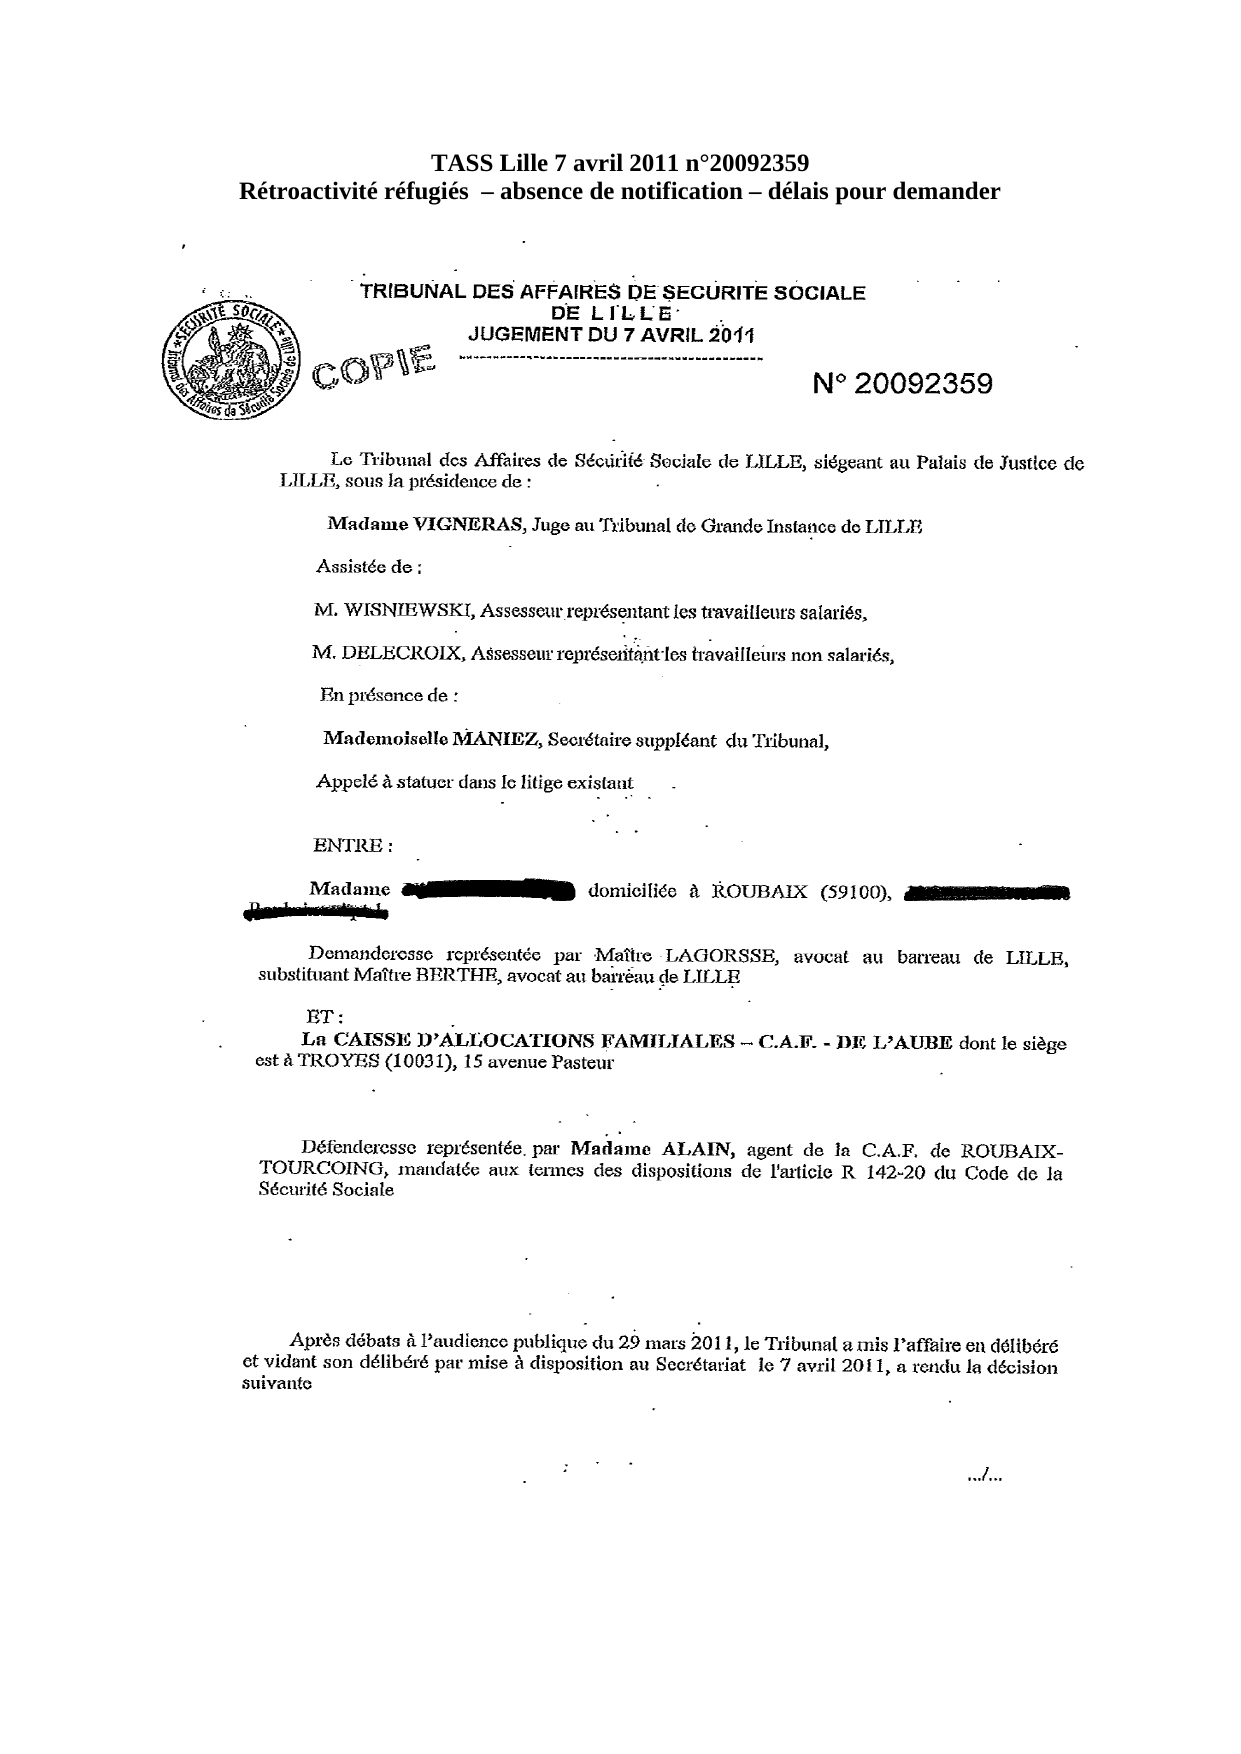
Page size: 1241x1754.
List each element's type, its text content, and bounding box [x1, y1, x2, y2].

text Rétroactivité réfugiés – absence de notification – délais pour demander [148, 176, 1093, 205]
text TASS Lille 7 avril 2011 n°20092359 [148, 148, 1093, 176]
